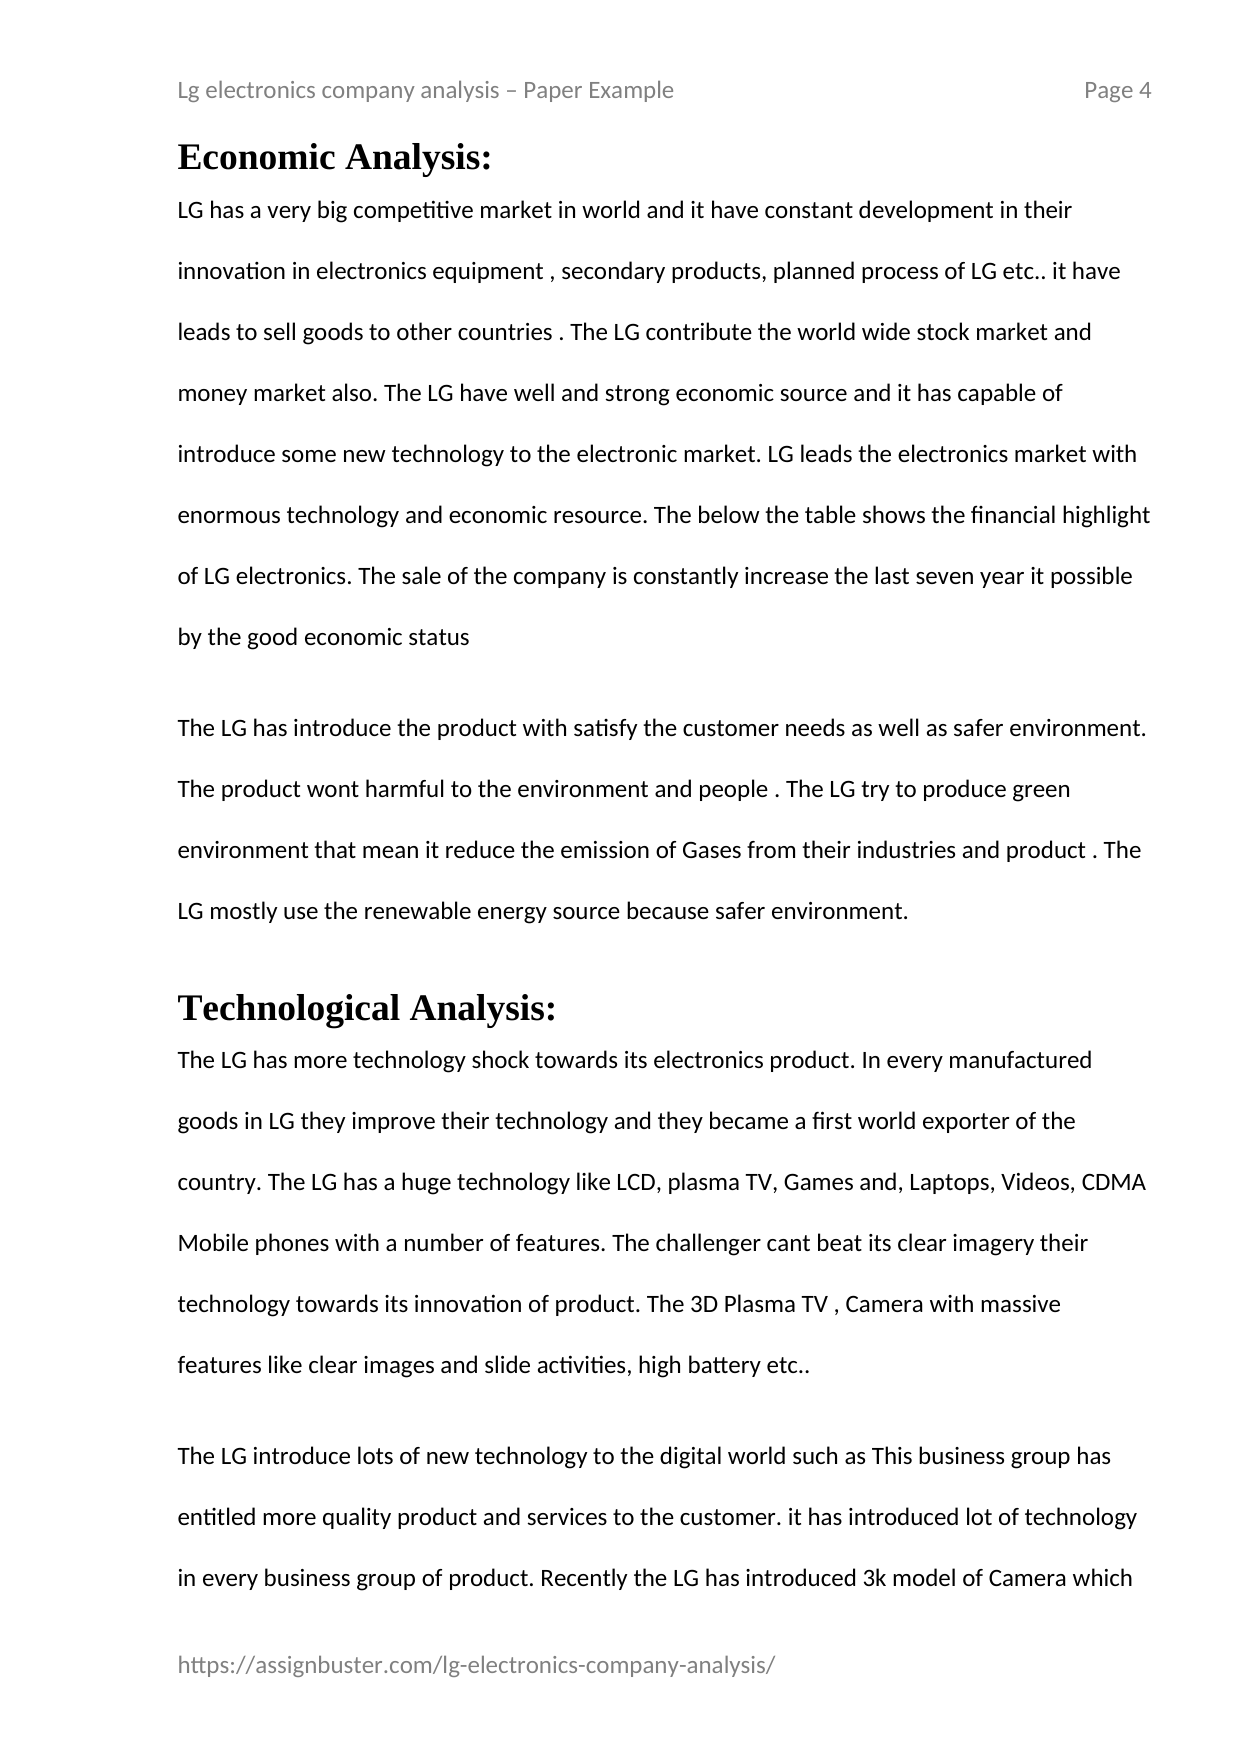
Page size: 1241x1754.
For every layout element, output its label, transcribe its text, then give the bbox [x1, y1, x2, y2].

text LG has a very big competitive market in world and it have constant development in their innovation in electronics equipment , secondary products, planned process of LG etc.. it have leads to sell goods to other countries . The LG contribute the world wide stock market and money market also. The LG have well and strong economic source and it has capable of introduce some new technology to the electronic market. LG leads the electronics market with enormous technology and economic resource. The below the table shows the financial highlight of LG electronics. The sale of the company is constantly increase the last seven year it possible by the good economic status [177, 194, 1152, 652]
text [177, 1440, 1152, 1593]
subtitle Technological Analysis: [177, 985, 1152, 1028]
text The LG has more technology shock towards its electronics product. In every manufactured goods in LG they improve their technology and they became a first world exporter of the country. The LG has a huge technology like LCD, plasma TV, Games and, Laptops, Videos, CDMA Mobile phones with a number of features. The challenger cant beat its clear imagery their technology towards its innovation of product. The 3D Plasma TV , Camera with massive features like clear images and slide activities, high battery etc.. [177, 1044, 1152, 1380]
subtitle Economic Analysis: [177, 135, 1152, 178]
text The LG has introduce the product with satisfy the customer needs as well as safer environment. The product wont harmful to the environment and people . The LG try to produce green environment that mean it reduce the emission of Gases from their industries and product . The LG mostly use the renewable energy source because safer environment. [177, 712, 1152, 925]
